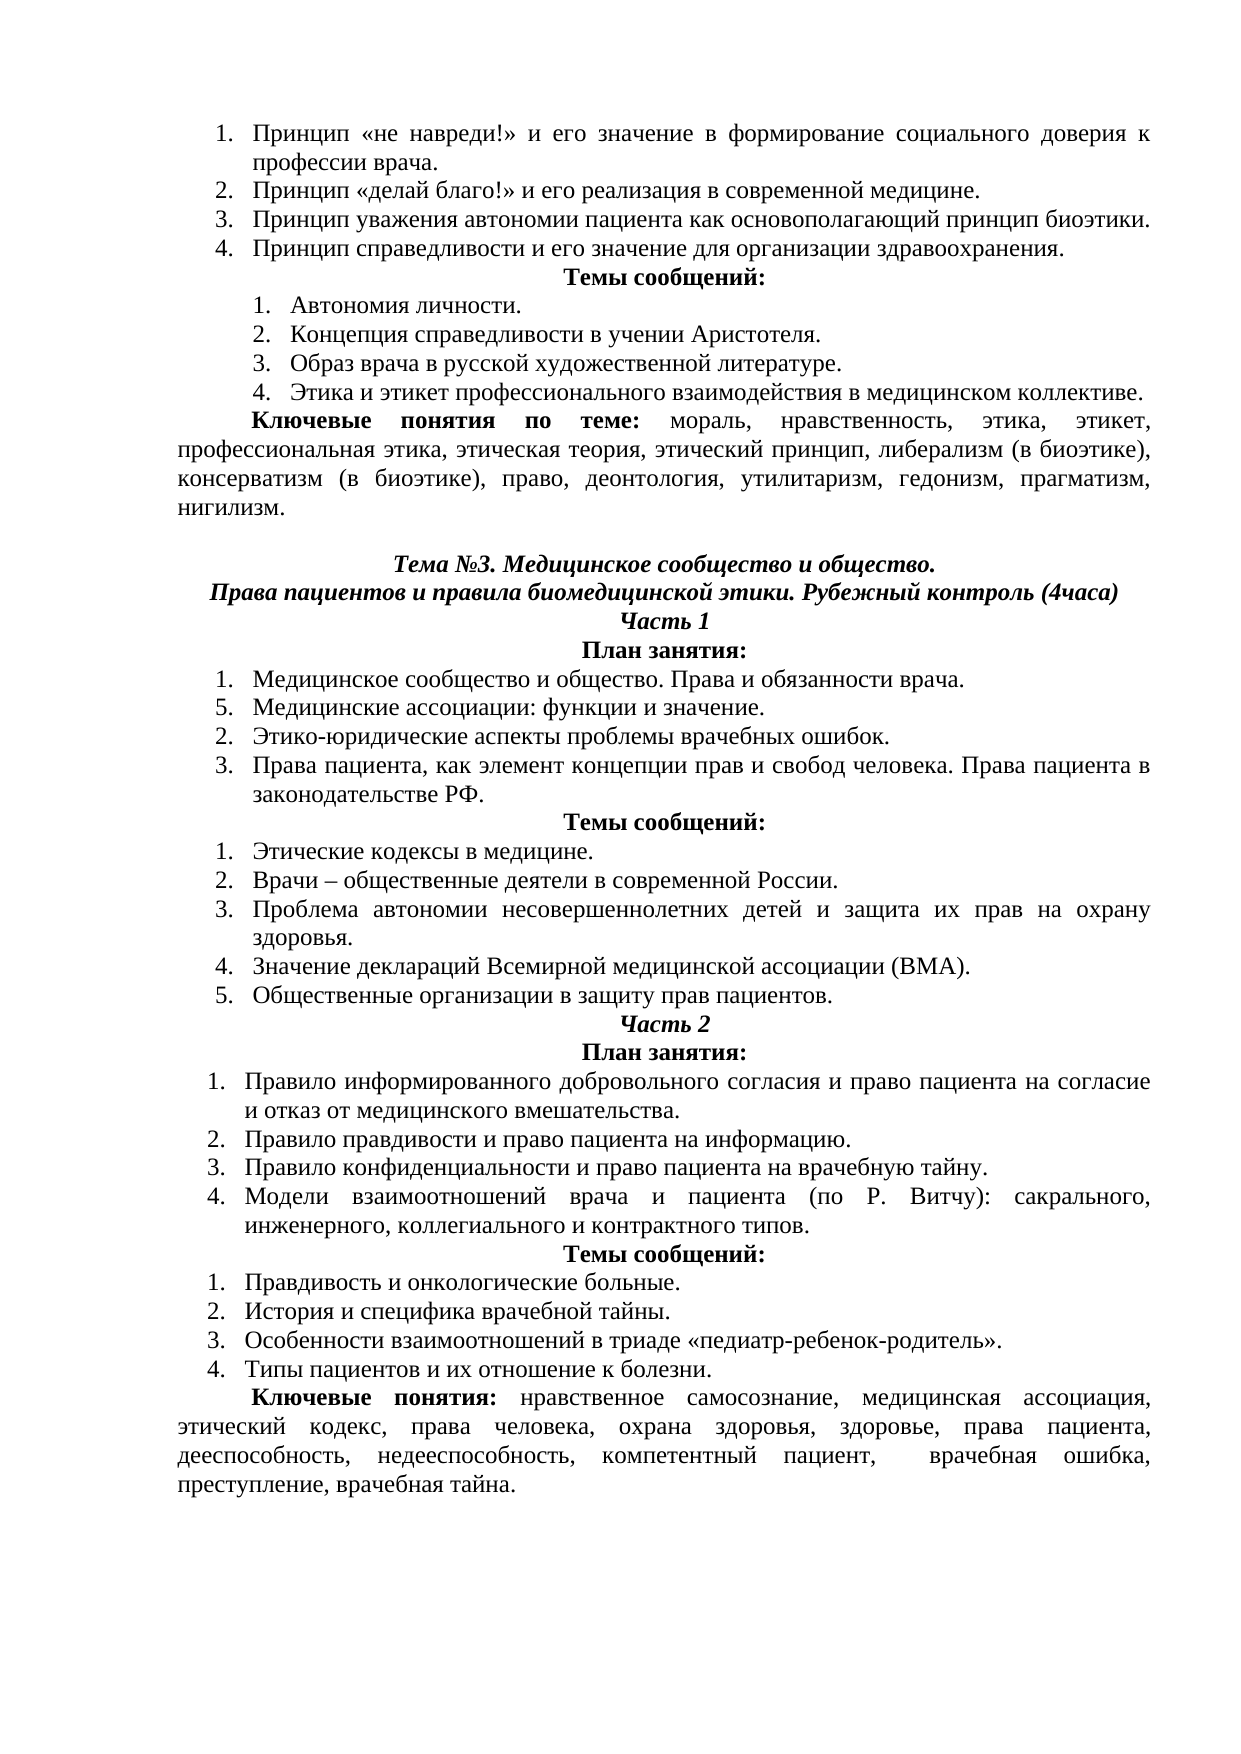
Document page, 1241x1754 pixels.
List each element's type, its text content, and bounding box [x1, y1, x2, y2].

list Этико-юридические аспекты проблемы врачебных ошибок. [215, 721, 1152, 750]
list Автономия личности. [252, 291, 1152, 319]
text Тема №3. Медицинское сообщество и общество. [177, 549, 1152, 577]
list Модели взаимоотношений врача и пациента (по Р. Витчу): сакрального, инженерного, коллегиального и контрактного типов. [207, 1181, 1152, 1239]
text Ключевые понятия по теме: мораль, нравственность, этика, этикет, профессиональная этика, этическая теория, этический принцип, либерализм (в биоэтике), консерватизм (в биоэтике), право, деонтология, утилитаризм, гедонизм, прагматизм, нигилизм. [177, 406, 1152, 521]
list Типы пациентов и их отношение к болезни. [207, 1354, 1152, 1382]
list Этические кодексы в медицине. [215, 836, 1152, 865]
list Принцип «не навреди!» и его значение в формирование социального доверия к профессии врача. [215, 118, 1152, 176]
list Значение деклараций Всемирной медицинской ассоциации (ВМА). [215, 951, 1152, 980]
text Темы сообщений: [177, 807, 1152, 836]
list История и специфика врачебной тайны. [207, 1296, 1152, 1325]
list Правило информированного добровольного согласия и право пациента на согласие и отказ от медицинского вмешательства. [207, 1066, 1152, 1124]
list Правдивость и онкологические больные. [207, 1267, 1152, 1296]
list Принцип уважения автономии пациента как основополагающий принцип биоэтики. [215, 204, 1152, 233]
text Темы сообщений: [177, 1239, 1152, 1267]
list Проблема автономии несовершеннолетних детей и защита их прав на охрану здоровья. [215, 894, 1152, 951]
list Принцип «делай благо!» и его реализация в современной медицине. [215, 176, 1152, 204]
list Медицинские ассоциации: функции и значение. [215, 692, 1152, 721]
text Ключевые понятия: нравственное самосознание, медицинская ассоциация, этический кодекс, права человека, охрана здоровья, здоровье, права пациента, дееспособность, недееспособность, компетентный пациент, врачебная ошибка, преступление, врачебная тайна. [177, 1382, 1152, 1497]
list Этика и этикет профессионального взаимодействия в медицинском коллективе. [252, 377, 1152, 406]
list Концепция справедливости в учении Аристотеля. [252, 319, 1152, 348]
text План занятия: [177, 1037, 1152, 1066]
text Права пациентов и правила биомедицинской этики. Рубежный контроль (4часа) [177, 577, 1152, 606]
list Врачи – общественные деятели в современной России. [215, 865, 1152, 894]
list Образ врача в русской художественной литературе. [252, 348, 1152, 377]
text Темы сообщений: [177, 262, 1152, 291]
list Принцип справедливости и его значение для организации здравоохранения. [215, 233, 1152, 262]
list Права пациента, как элемент концепции прав и свобод человека. Права пациента в законодательстве РФ. [215, 750, 1152, 807]
list Правило конфиденциальности и право пациента на врачебную тайну. [207, 1152, 1152, 1181]
text План занятия: [177, 635, 1152, 664]
text Часть 1 [177, 606, 1152, 635]
list Общественные организации в защиту прав пациентов. [215, 980, 1152, 1009]
list Медицинское сообщество и общество. Права и обязанности врача. [215, 664, 1152, 692]
list Правило правдивости и право пациента на информацию. [207, 1124, 1152, 1152]
list Особенности взаимоотношений в триаде «педиатр-ребенок-родитель». [207, 1325, 1152, 1354]
text Часть 2 [177, 1009, 1152, 1037]
